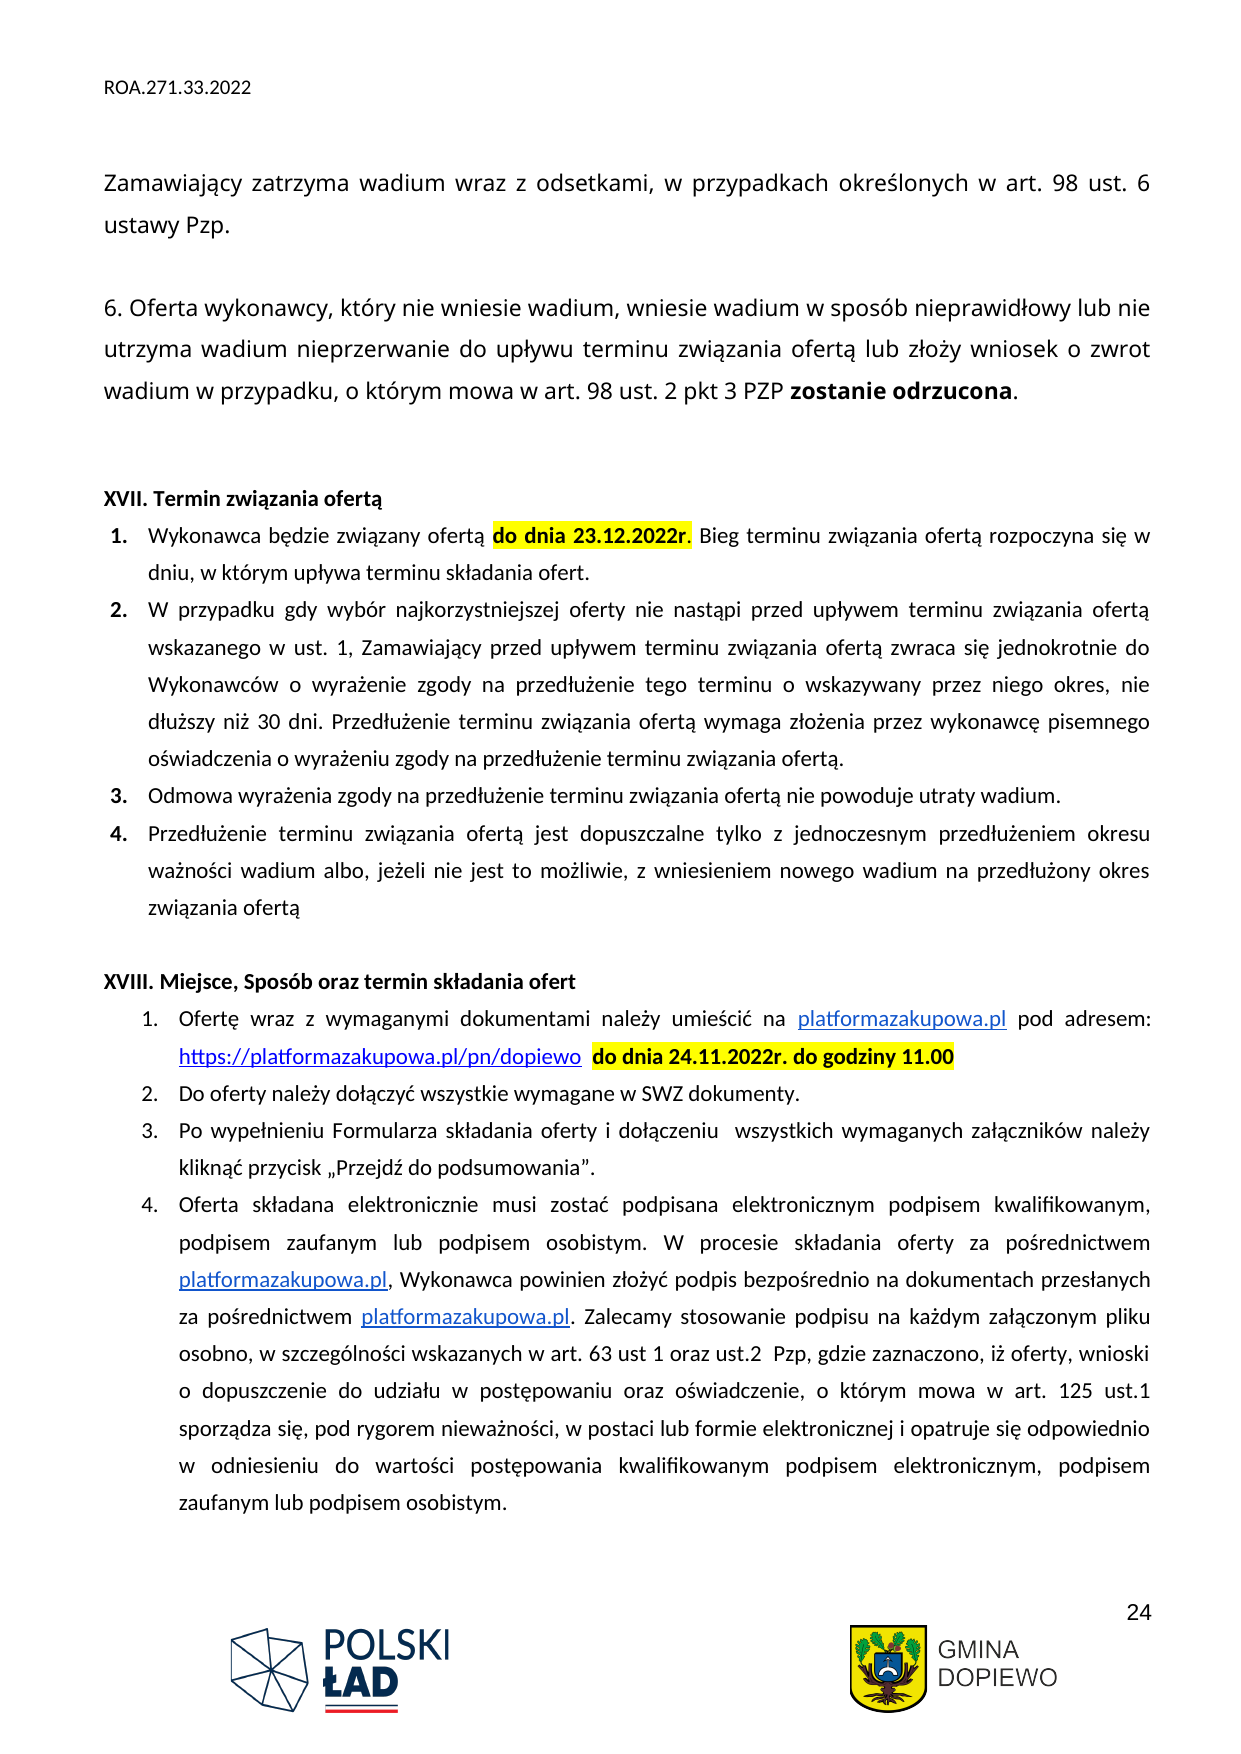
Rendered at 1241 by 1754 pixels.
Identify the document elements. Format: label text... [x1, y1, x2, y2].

list Przedłużenie terminu związania ofertą jest dopuszczalne tylko z jednoczesnym przedłużeniem okresu ważności wadium albo, jeżeli nie jest to możliwie, z wniesieniem nowego wadium na przedłużony okres związania ofertą [110, 819, 1152, 921]
list Oferta składana elektronicznie musi zostać podpisana elektronicznym podpisem kwalifikowanym, podpisem zaufanym lub podpisem osobistym. W procesie składania oferty za pośrednictwem platformazakupowa.pl, Wykonawca powinien złożyć podpis bezpośrednio na dokumentach przesłanych za pośrednictwem platformazakupowa.pl. Zalecamy stosowanie podpisu na każdym załączonym pliku osobno, w szczególności wskazanych w art. 63 ust 1 oraz ust.2 Pzp, gdzie zaznaczono, iż oferty, wnioski o dopuszczenie do udziału w postępowaniu oraz oświadczenie, o którym mowa w art. 125 ust.1 sporządza się, pod rygorem nieważności, w postaci lub formie elektronicznej i opatruje się odpowiednio w odniesieniu do wartości postępowania kwalifikowanym podpisem elektronicznym, podpisem zaufanym lub podpisem osobistym. [141, 1191, 1152, 1516]
text 6. Oferta wykonawcy, który nie wniesie wadium, wniesie wadium w sposób nieprawidłowy lub nie utrzyma wadium nieprzerwanie do upływu terminu związania ofertą lub złoży wniosek o zwrot wadium w przypadku, o którym mowa w art. 98 ust. 2 pkt 3 PZP zostanie odrzucona. [103, 292, 1152, 406]
subtitle XVII. Termin związania ofertą [103, 484, 1152, 512]
list Odmowa wyrażenia zgody na przedłużenie terminu związania ofertą nie powoduje utraty wadium. [110, 781, 1152, 809]
list Po wypełnieniu Formularza składania oferty i dołączeniu wszystkich wymaganych załączników należy kliknąć przycisk „Przejdź do podsumowania”. [141, 1116, 1152, 1181]
list Do oferty należy dołączyć wszystkie wymagane w SWZ dokumenty. [141, 1079, 1152, 1107]
picture [230, 1628, 449, 1713]
list Ofertę wraz z wymaganymi dokumentami należy umieścić na platformazakupowa.pl pod adresem: https://platformazakupowa.pl/pn/dopiewo do dnia 24.11.2022r. do godziny 11.00 [141, 1004, 1152, 1070]
list Wykonawca będzie związany ofertą do dnia 23.12.2022r. Bieg terminu związania ofertą rozpoczyna się w dniu, w którym upływa terminu składania ofert. [110, 521, 1152, 586]
picture [850, 1625, 1057, 1713]
subtitle XVIII. Miejsce, Sposób oraz termin składania ofert [103, 967, 1152, 995]
text Zamawiający zatrzyma wadium wraz z odsetkami, w przypadkach określonych w art. 98 ust. 6 ustawy Pzp. [103, 167, 1152, 240]
list W przypadku gdy wybór najkorzystniejszej oferty nie nastąpi przed upływem terminu związania ofertą wskazanego w ust. 1, Zamawiający przed upływem terminu związania ofertą zwraca się jednokrotnie do Wykonawców o wyrażenie zgody na przedłużenie tego terminu o wskazywany przez niego okres, nie dłuższy niż 30 dni. Przedłużenie terminu związania ofertą wymaga złożenia przez wykonawcę pisemnego oświadczenia o wyrażeniu zgody na przedłużenie terminu związania ofertą. [110, 596, 1152, 772]
